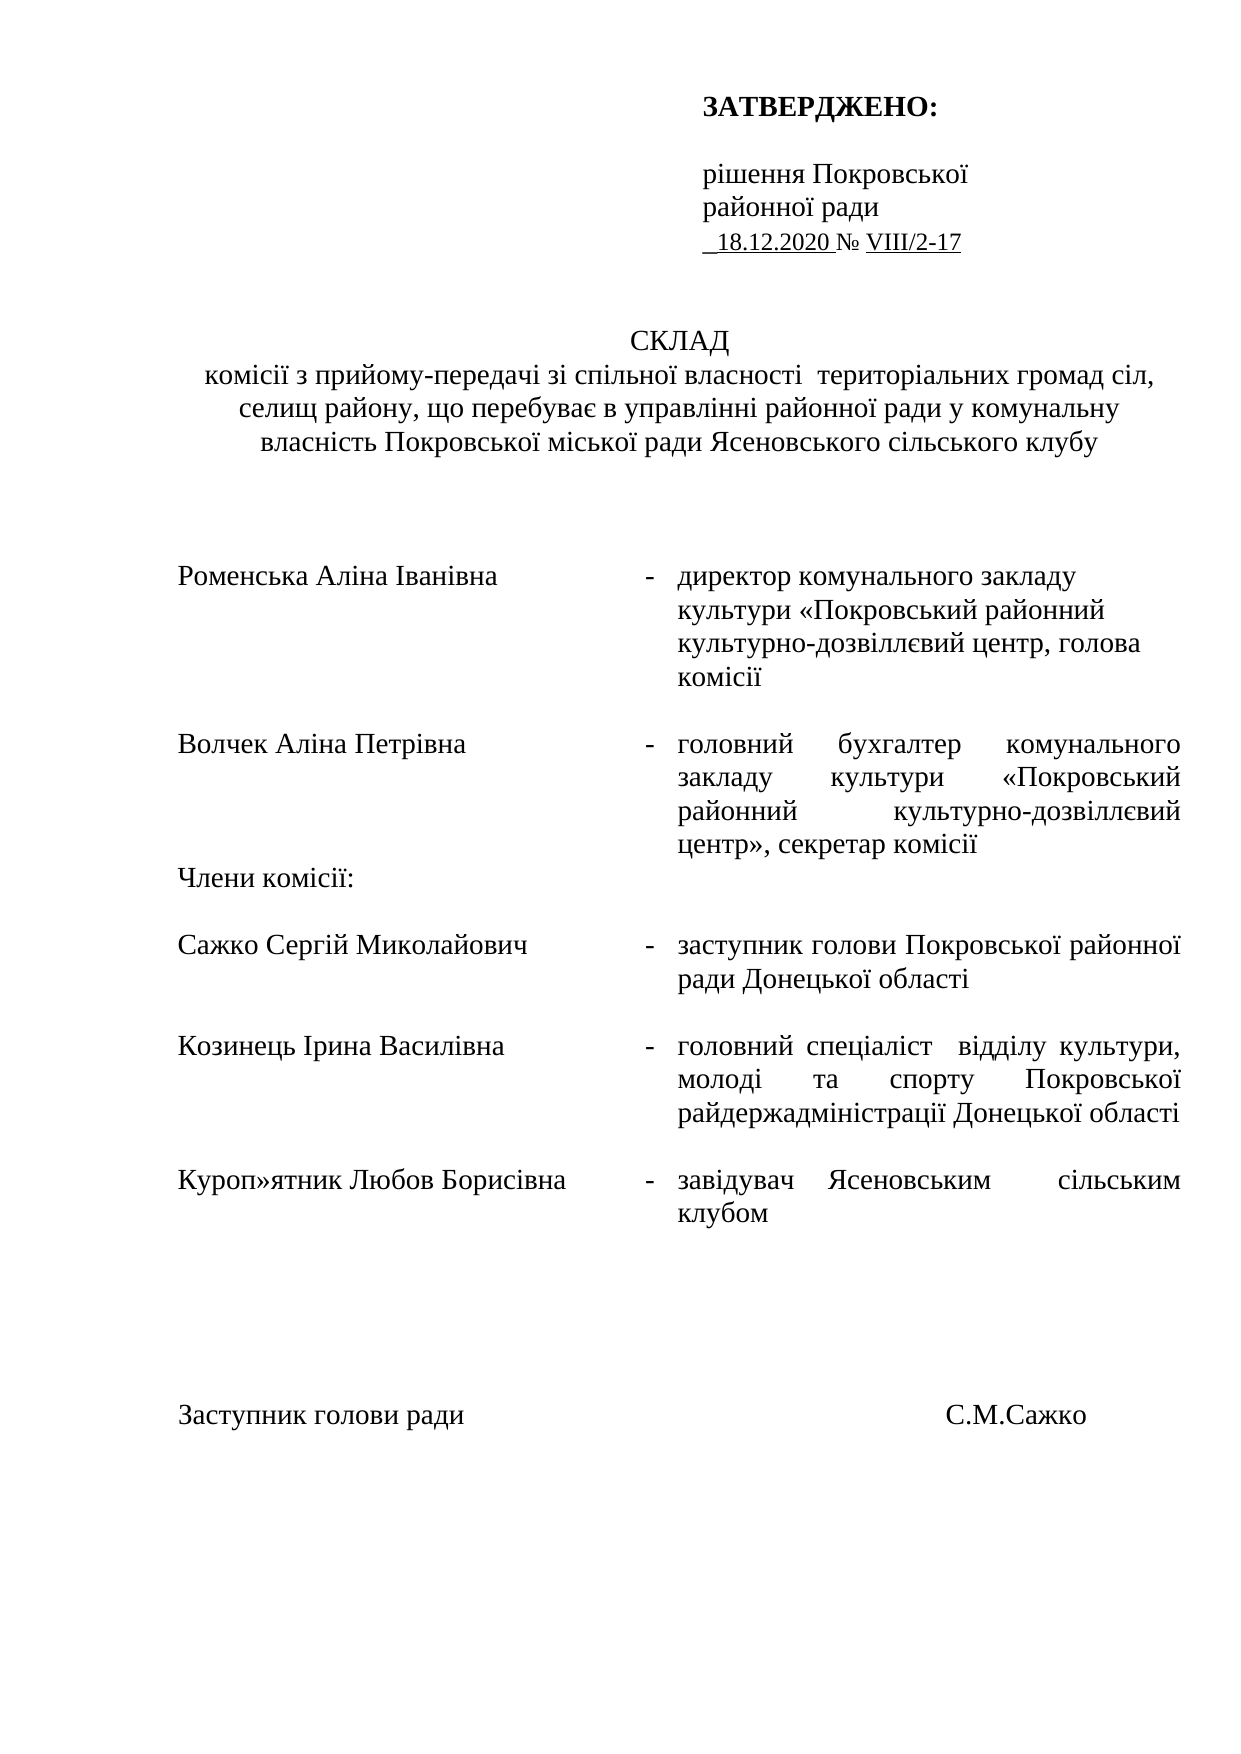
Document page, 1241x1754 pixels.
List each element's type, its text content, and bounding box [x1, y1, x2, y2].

table_cell Члени комісії: [166, 860, 1192, 927]
text рішення Покровської [702, 156, 1181, 189]
text комісії з прийому-передачі зі спільної власності територіальних громад сіл, селищ району, що перебуває в управлінні районної ради у комунальну власність Покровської міської ради Ясеновського сільського клубу [177, 357, 1181, 458]
table_cell - [634, 726, 666, 860]
text Заступник голови ради С.М.Сажко [177, 1397, 1181, 1430]
table_cell заступник голови Покровської районної ради Донецької області [666, 927, 1192, 1028]
table_cell Сажко Сергій Миколайович [166, 927, 634, 1028]
table_cell - [634, 1028, 666, 1162]
table_cell - [634, 1162, 666, 1229]
text _18.12.2020 № VIII/2-17 [702, 223, 1181, 256]
table_cell Куроп»ятник Любов Борисівна [166, 1162, 634, 1229]
text СКЛАД [177, 323, 1181, 357]
text ЗАТВЕРДЖЕНО: [702, 89, 1181, 122]
table_cell головний спеціаліст відділу культури, молоді та спорту Покровської райдержадміністрації Донецької області [666, 1028, 1192, 1162]
table_cell головний бухгалтер комунального закладу культури «Покровський районний культурно-дозвіллєвий центр», секретар комісії [666, 726, 1192, 860]
table_header директор комунального закладу культури «Покровський районний культурно-дозвіллєвий центр, голова комісії [666, 558, 1192, 726]
table_cell Козинець Ірина Василівна [166, 1028, 634, 1162]
table_header - [634, 558, 666, 726]
table_cell - [634, 927, 666, 1028]
table_header Роменська Аліна Іванівна [166, 558, 634, 726]
text районної ради [702, 189, 1181, 223]
table_cell Волчек Аліна Петрівна [166, 726, 634, 860]
table_cell завідувач Ясеновським сільським клубом [666, 1162, 1192, 1229]
